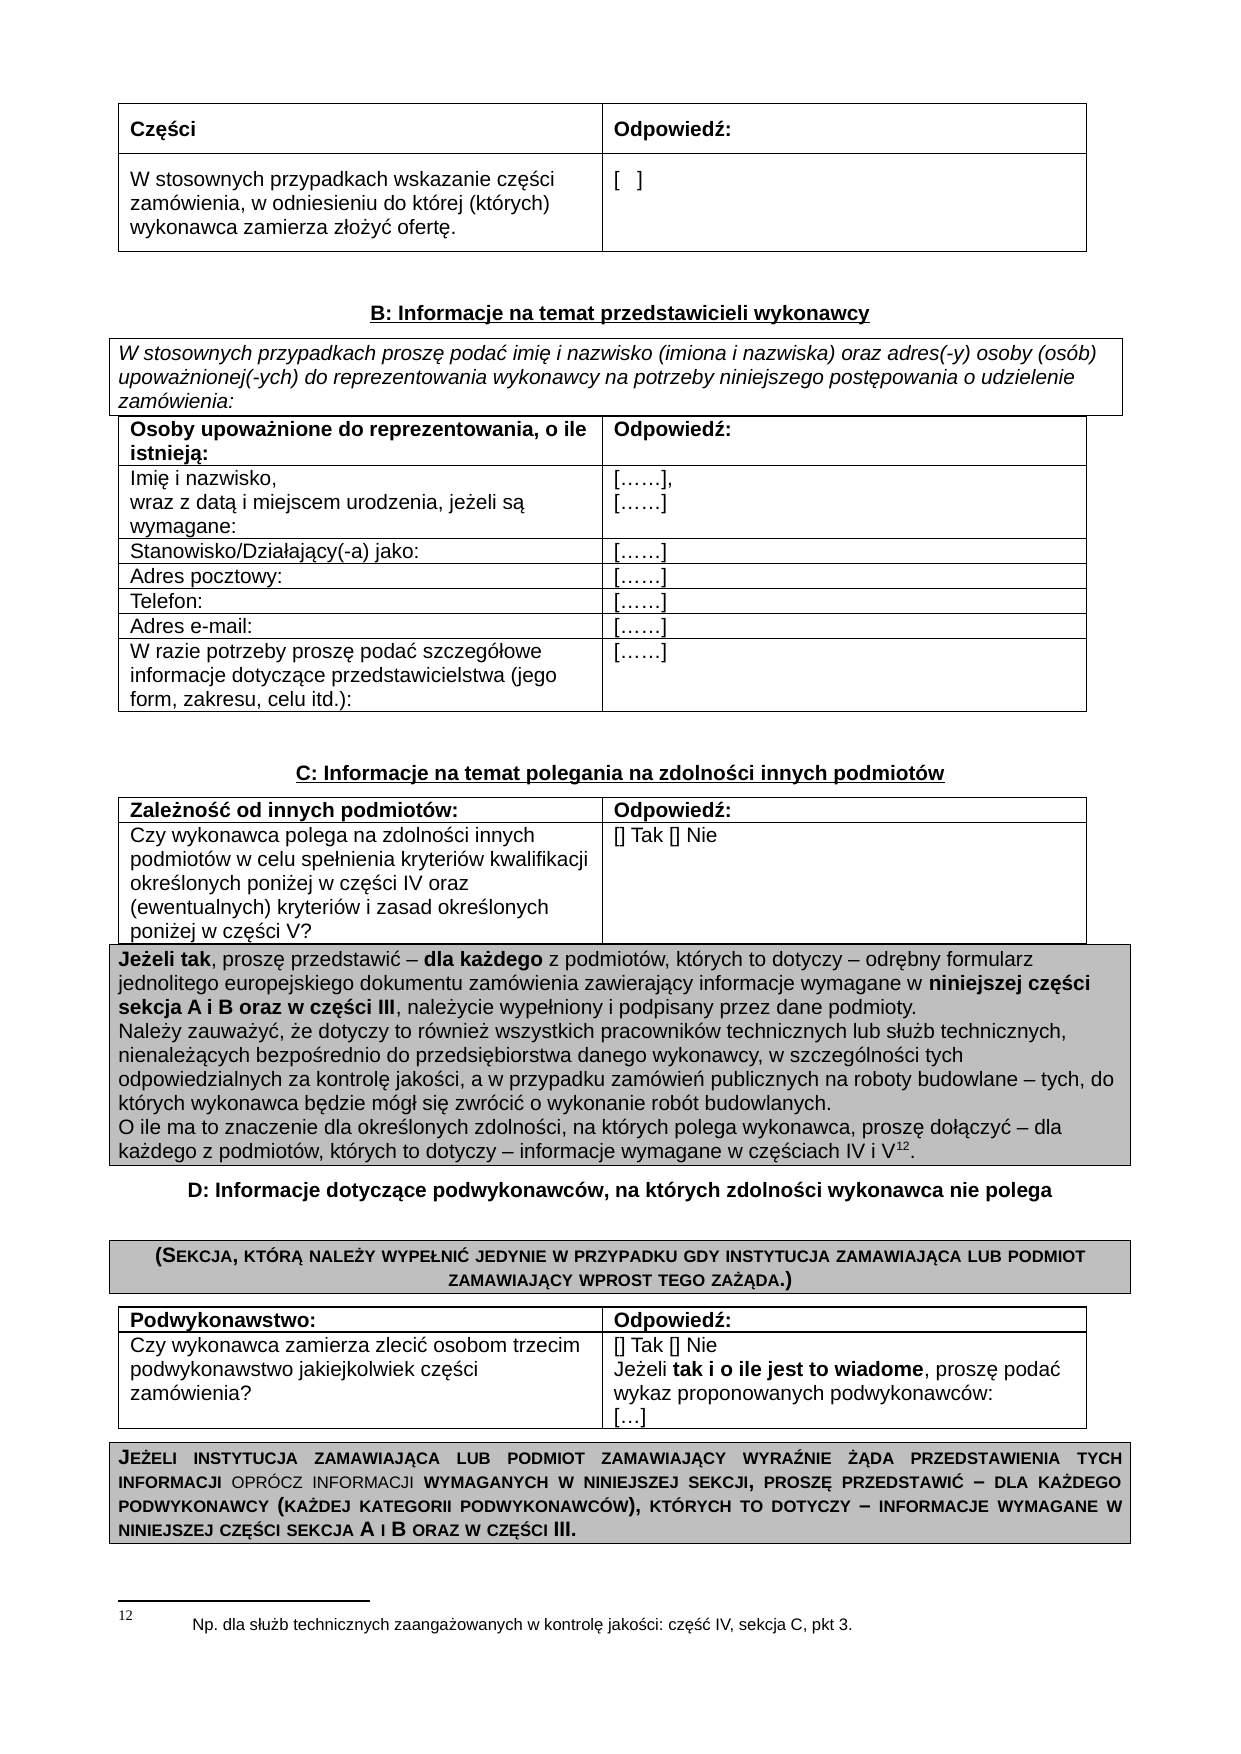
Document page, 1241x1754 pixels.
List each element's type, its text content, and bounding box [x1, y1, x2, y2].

table_cell [] Tak [] Nie [603, 823, 1086, 943]
table_header Osoby upoważnione do reprezentowania, o ile istnieją: [119, 417, 602, 465]
table_cell [ ] [603, 154, 1086, 251]
table_cell Imię i nazwisko, wraz z datą i miejscem urodzenia, jeżeli są wymagane: [119, 466, 602, 538]
title D: Informacje dotyczące podwykonawców, na których zdolności wykonawca nie polega [118, 1178, 1122, 1202]
table_header Podwykonawstwo: [119, 1308, 602, 1331]
title Jeżeli instytucja zamawiająca lub podmiot zamawiający wyraźnie żąda przedstawienia tych informacji oprócz informacji wymaganych w niniejszej sekcji, proszę przedstawić – dla każdego podwykonawcy (każdej kategorii podwykonawców), których to dotyczy – informacje wymagane w niniejszej części sekcja A i B oraz w części III. [110, 1443, 1130, 1543]
text B: Informacje na temat przedstawicieli wykonawcy [118, 301, 1122, 325]
title (Sekcja, którą należy wypełnić jedynie w przypadku gdy instytucja zamawiająca lub podmiot zamawiający wprost tego zażąda.) [110, 1241, 1130, 1293]
table_cell [……] [603, 539, 1086, 563]
table_cell Czy wykonawca polega na zdolności innych podmiotów w celu spełnienia kryteriów kwalifikacji określonych poniżej w części IV oraz (ewentualnych) kryteriów i zasad określonych poniżej w części V? [119, 823, 602, 943]
table_cell [……], [……] [603, 466, 1086, 538]
text W stosownych przypadkach proszę podać imię i nazwisko (imiona i nazwiska) oraz adres(-y) osoby (osób) upoważnionej(-ych) do reprezentowania wykonawcy na potrzeby niniejszego postępowania o udzielenie zamówienia: [110, 339, 1122, 415]
table_cell W stosownych przypadkach wskazanie części zamówienia, w odniesieniu do której (których) wykonawca zamierza złożyć ofertę. [119, 154, 602, 251]
table_cell Adres e-mail: [119, 614, 602, 638]
table_header Zależność od innych podmiotów: [119, 798, 602, 822]
table_cell Odpowiedź: [603, 104, 1086, 153]
table_header Odpowiedź: [603, 1308, 1086, 1331]
table_cell [] Tak [] Nie Jeżeli tak i o ile jest to wiadome, proszę podać wykaz proponowanych podwykonawców: […] [603, 1333, 1086, 1428]
table_cell Stanowisko/Działający(-a) jako: [119, 539, 602, 563]
table_cell Telefon: [119, 589, 602, 613]
table_cell Czy wykonawca zamierza zlecić osobom trzecim podwykonawstwo jakiejkolwiek części zamówienia? [119, 1333, 602, 1428]
table_cell [……] [603, 639, 1086, 711]
table_cell Części [119, 104, 602, 153]
table_cell Adres pocztowy: [119, 564, 602, 588]
text C: Informacje na temat polegania na zdolności innych podmiotów [118, 761, 1122, 784]
table_cell [……] [603, 564, 1086, 588]
table_header Odpowiedź: [603, 798, 1086, 822]
table_cell [……] [603, 614, 1086, 638]
table_header Odpowiedź: [603, 417, 1086, 465]
table_cell [……] [603, 589, 1086, 613]
text Jeżeli tak, proszę przedstawić – dla każdego z podmiotów, których to dotyczy – odrębny formularz jednolitego europejskiego dokumentu zamówienia zawierający informacje wymagane w niniejszej części sekcja A i B oraz w części III, należycie wypełniony i podpisany przez dane podmioty. Należy zauważyć, że dotyczy to również wszystkich pracowników technicznych lub służb technicznych, nienależących bezpośrednio do przedsiębiorstwa danego wykonawcy, w szczególności tych odpowiedzialnych za kontrolę jakości, a w przypadku zamówień publicznych na roboty budowlane – tych, do których wykonawca będzie mógł się zwrócić o wykonanie robót budowlanych. O ile ma to znaczenie dla określonych zdolności, na których polega wykonawca, proszę dołączyć – dla każdego z podmiotów, których to dotyczy – informacje wymagane w częściach IV i V. [110, 945, 1130, 1165]
table_cell W razie potrzeby proszę podać szczegółowe informacje dotyczące przedstawicielstwa (jego form, zakresu, celu itd.): [119, 639, 602, 711]
